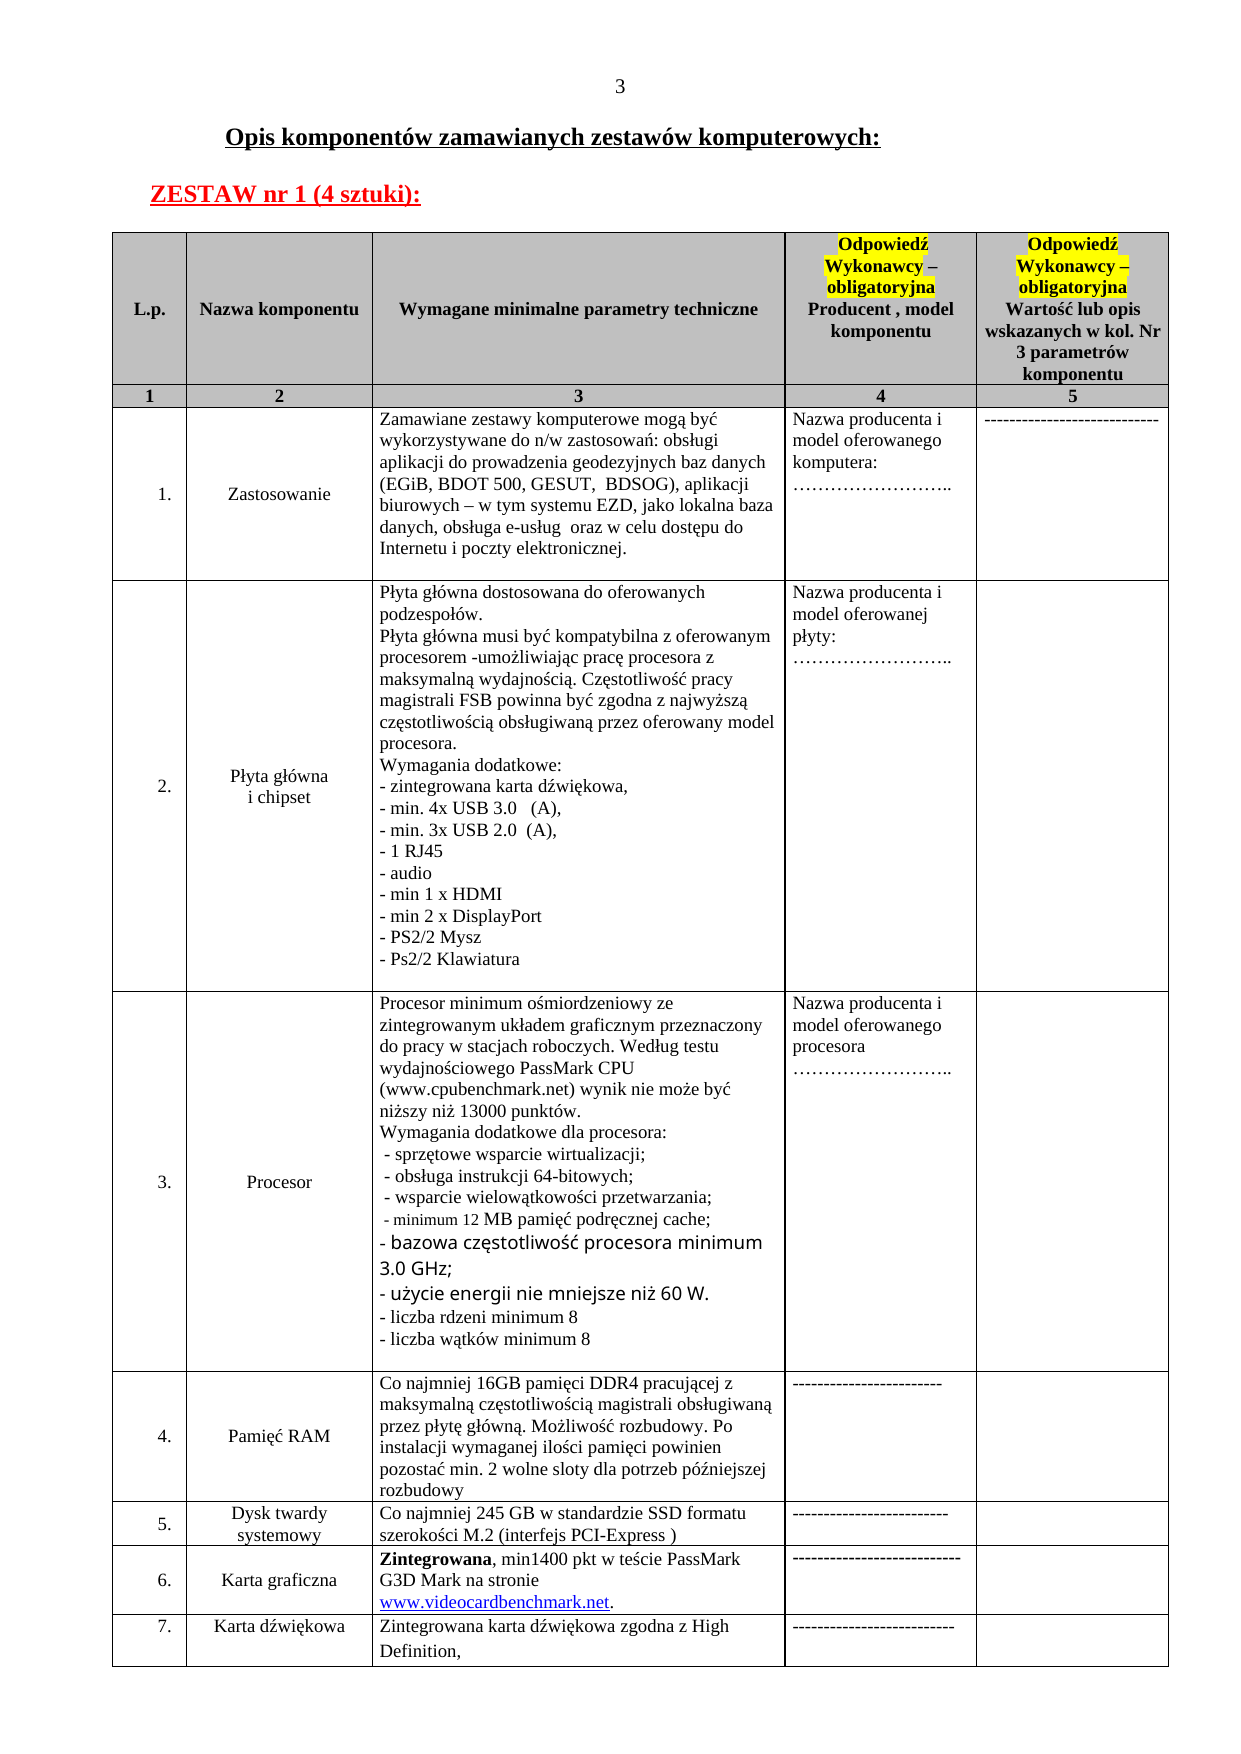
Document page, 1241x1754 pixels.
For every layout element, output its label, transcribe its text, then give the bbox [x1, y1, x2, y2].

table_cell Nazwa producenta i model oferowanego procesora …………………….. [786, 992, 976, 1371]
table_header Wymagane minimalne parametry techniczne [373, 233, 784, 384]
table_cell Zastosowanie [187, 408, 372, 580]
table_cell Zintegrowana, min1400 pkt w teście PassMark G3D Mark na stronie www.videocardbenchmark.net. [373, 1546, 784, 1614]
table_cell [977, 1546, 1168, 1614]
table_cell Procesor minimum ośmiordzeniowy ze zintegrowanym układem graficznym przeznaczony do pracy w stacjach roboczych. Według testu wydajnościowego PassMark CPU (www.cpubenchmark.net) wynik nie może być niższy niż 13000 punktów. Wymagania dodatkowe dla procesora: - sprzętowe wsparcie wirtualizacji; - obsługa instrukcji 64-bitowych; - wsparcie wielowątkowości przetwarzania; - minimum 12 MB pamięć podręcznej cache; - bazowa częstotliwość procesora minimum 3.0 GHz; - użycie energii nie mniejsze niż 60 W. - liczba rdzeni minimum 8 - liczba wątków minimum 8 [373, 992, 784, 1371]
table_cell [977, 1615, 1168, 1666]
table_cell 4 [113, 1372, 186, 1501]
table_header L.p. [113, 233, 186, 384]
table_cell [977, 1372, 1168, 1501]
table_cell Płyta główna dostosowana do oferowanych podzespołów. Płyta główna musi być kompatybilna z oferowanym procesorem -umożliwiając pracę procesora z maksymalną wydajnością. Częstotliwość pracy magistrali FSB powinna być zgodna z najwyższą częstotliwością obsługiwaną przez oferowany model procesora. Wymagania dodatkowe: - zintegrowana karta dźwiękowa, - min. 4x USB 3.0 (A), - min. 3x USB 2.0 (A), - 1 RJ45 - audio - min 1 x HDMI - min 2 x DisplayPort - PS2/2 Mysz - Ps2/2 Klawiatura [373, 581, 784, 991]
table_header Odpowiedź Wykonawcy – obligatoryjna Producent , model komponentu [786, 233, 976, 384]
table_cell Nazwa producenta i model oferowanej płyty: …………………….. [786, 581, 976, 991]
table_cell ------------------------ [786, 1372, 976, 1501]
table_cell 2 [113, 581, 186, 991]
table_cell Nazwa producenta i model oferowanego komputera: …………………….. [786, 408, 976, 580]
table_cell [977, 992, 1168, 1371]
table_cell Karta dźwiękowa [187, 1615, 372, 1666]
table_cell 1 [113, 385, 186, 407]
table_cell 3 [113, 992, 186, 1371]
table_cell Pamięć RAM [187, 1372, 372, 1501]
table_cell 7 [113, 1546, 186, 1614]
table_cell Płyta główna i chipset [187, 581, 372, 991]
list Opis komponentów zamawianych zestawów komputerowych: [225, 122, 1090, 151]
table_cell 8 [113, 1615, 186, 1666]
table_cell ------------------------- [786, 1502, 976, 1545]
table_cell 2 [187, 385, 372, 407]
table_cell Karta graficzna [187, 1546, 372, 1614]
table_cell Co najmniej 245 GB w standardzie SSD formatu szerokości M.2 (interfejs PCI-Express ) [373, 1502, 784, 1545]
table_cell 5 [977, 385, 1168, 407]
table_cell 4 [786, 385, 976, 407]
table_cell 3 [373, 385, 784, 407]
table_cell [373, 1615, 784, 1666]
table_header Odpowiedź Wykonawcy – obligatoryjna Wartość lub opis wskazanych w kol. Nr 3 parametrów komponentu [977, 233, 1168, 384]
table_cell --------------------------- [786, 1546, 976, 1614]
text ZESTAW nr 1 (4 sztuki): [150, 179, 1090, 208]
table_cell Procesor [187, 992, 372, 1371]
table_cell Co najmniej 16GB pamięci DDR4 pracującej z maksymalną częstotliwością magistrali obsługiwaną przez płytę główną. Możliwość rozbudowy. Po instalacji wymaganej ilości pamięci powinien pozostać min. 2 wolne sloty dla potrzeb późniejszej rozbudowy [373, 1372, 784, 1501]
table_cell Zamawiane zestawy komputerowe mogą być wykorzystywane do n/w zastosowań: obsługi aplikacji do prowadzenia geodezyjnych baz danych (EGiB, BDOT 500, GESUT, BDSOG), aplikacji biurowych – w tym systemu EZD, jako lokalna baza danych, obsługa e-usług oraz w celu dostępu do Internetu i poczty elektronicznej. [373, 408, 784, 580]
table_cell [977, 1502, 1168, 1545]
table_cell [977, 581, 1168, 991]
table_header Nazwa komponentu [187, 233, 372, 384]
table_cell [786, 1615, 976, 1666]
table_cell ---------------------------- [977, 408, 1168, 580]
table_cell 5 [113, 1502, 186, 1545]
table_cell 1 [113, 408, 186, 580]
table_cell Dysk twardy systemowy [187, 1502, 372, 1545]
